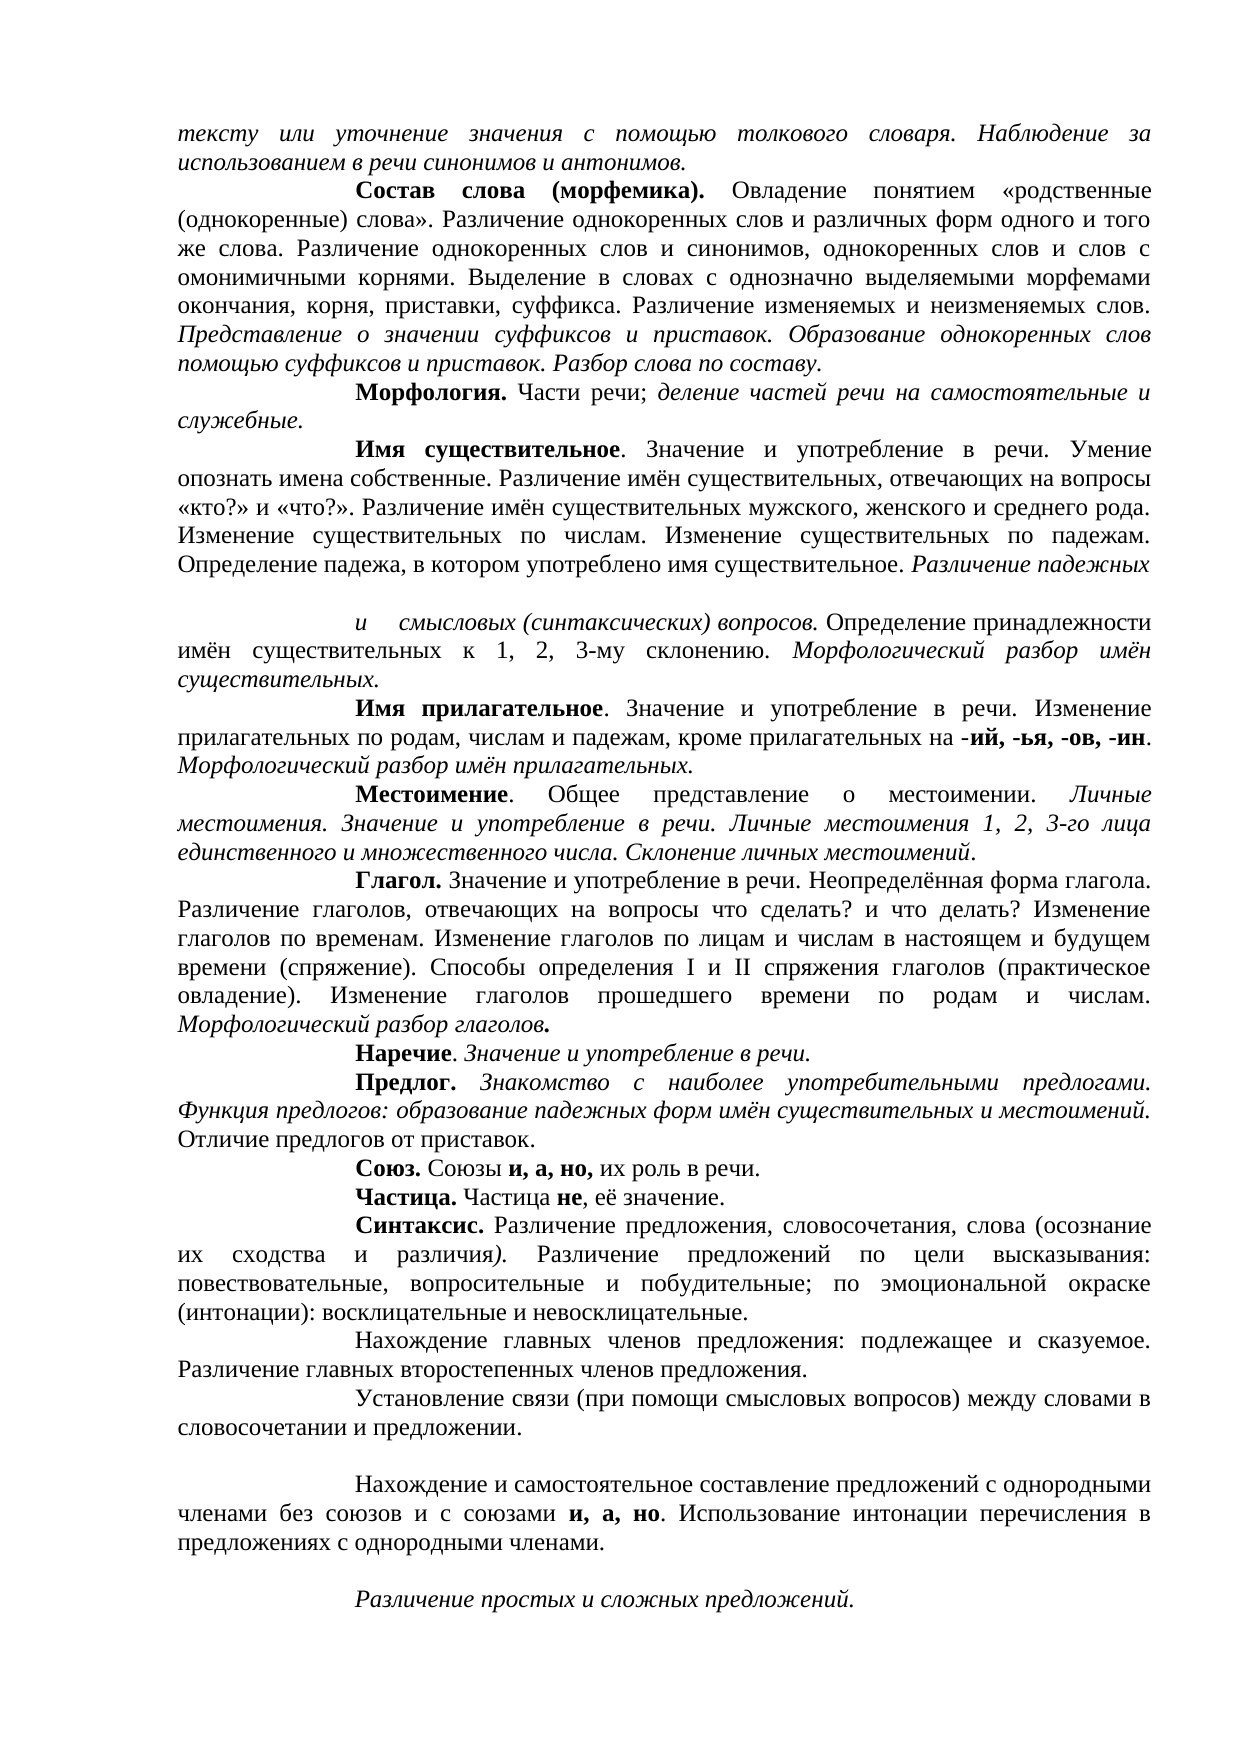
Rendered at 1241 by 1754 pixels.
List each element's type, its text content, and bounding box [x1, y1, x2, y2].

text Нахождение и самостоятельное составление предложений с однородными членами без союзов и с союзами и, а, но. Использование интонации перечисления в предложениях с однородными членами. [177, 1469, 1152, 1556]
text Союз. Союзы и, а, но, их роль в речи. [177, 1153, 1152, 1182]
text Предлог. Знакомство с наиболее употребительными предлогами. Функция предлогов: образование падежных форм имён существительных и местоимений. Отличие предлогов от приставок. [177, 1067, 1152, 1153]
text Глагол. Значение и употребление в речи. Неопределённая форма глагола. Различение глаголов, отвечающих на вопросы что сделать? и что делать? Изменение глаголов по временам. Изменение глаголов по лицам и числам в настоящем и будущем времени (спряжение). Способы определения І и ІІ спряжения глаголов (практическое овладение). Изменение глаголов прошедшего времени по родам и числам. Морфологический разбор глаголов. [177, 866, 1152, 1038]
text Наречие. Значение и употребление в речи. [177, 1038, 1152, 1067]
text Нахождение главных членов предложения: подлежащее и сказуемое. Различение главных второстепенных членов предложения. [177, 1326, 1152, 1383]
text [177, 118, 1152, 176]
text Установление связи (при помощи смысловых вопросов) между словами в словосочетании и предложении. [177, 1383, 1152, 1441]
text Имя существительное. Значение и употребление в речи. Умение опознать имена собственные. Различение имён существительных, отвечающих на вопросы «кто?» и «что?». Различение имён существительных мужского, женского и среднего рода. Изменение существительных по числам. Изменение существительных по падежам. Определение падежа, в котором употреблено имя существительное. Различение падежных [177, 434, 1152, 578]
text Местоимение. Общее представление о местоимении. Личные местоимения. Значение и употребление в речи. Личные местоимения 1, 2, 3-го лица единственного и множественного числа. Склонение личных местоимений. [177, 779, 1152, 866]
text Синтаксис. Различение предложения, словосочетания, слова (осознание их сходства и различия). Различение предложений по цели высказывания: повествовательные, вопросительные и побудительные; по эмоциональной окраске (интонации): восклицательные и невосклицательные. [177, 1211, 1152, 1326]
text Морфология. Части речи; деление частей речи на самостоятельные и служебные. [177, 377, 1152, 434]
text Частица. Частица не, её значение. [177, 1182, 1152, 1211]
text Имя прилагательное. Значение и употребление в речи. Изменение прилагательных по родам, числам и падежам, кроме прилагательных на -ий, -ья, -ов, -ин. Морфологический разбор имён прилагательных. [177, 693, 1152, 779]
text Состав слова (морфемика). Овладение понятием «родственные (однокоренные) слова». Различение однокоренных слов и различных форм одного и того же слова. Различение однокоренных слов и синонимов, однокоренных слов и слов с омонимичными корнями. Выделение в словах с однозначно выделяемыми морфемами окончания, корня, приставки, суффикса. Различение изменяемых и неизменяемых слов. Представление о значении суффиксов и приставок. Образование однокоренных слов помощью суффиксов и приставок. Разбор слова по составу. [177, 176, 1152, 377]
text Различение простых и сложных предложений. [177, 1584, 1152, 1613]
list смысловых (синтаксических) вопросов. Определение принадлежности имён существительных к 1, 2, 3-му склонению. Морфологический разбор имён существительных. [177, 607, 1152, 693]
